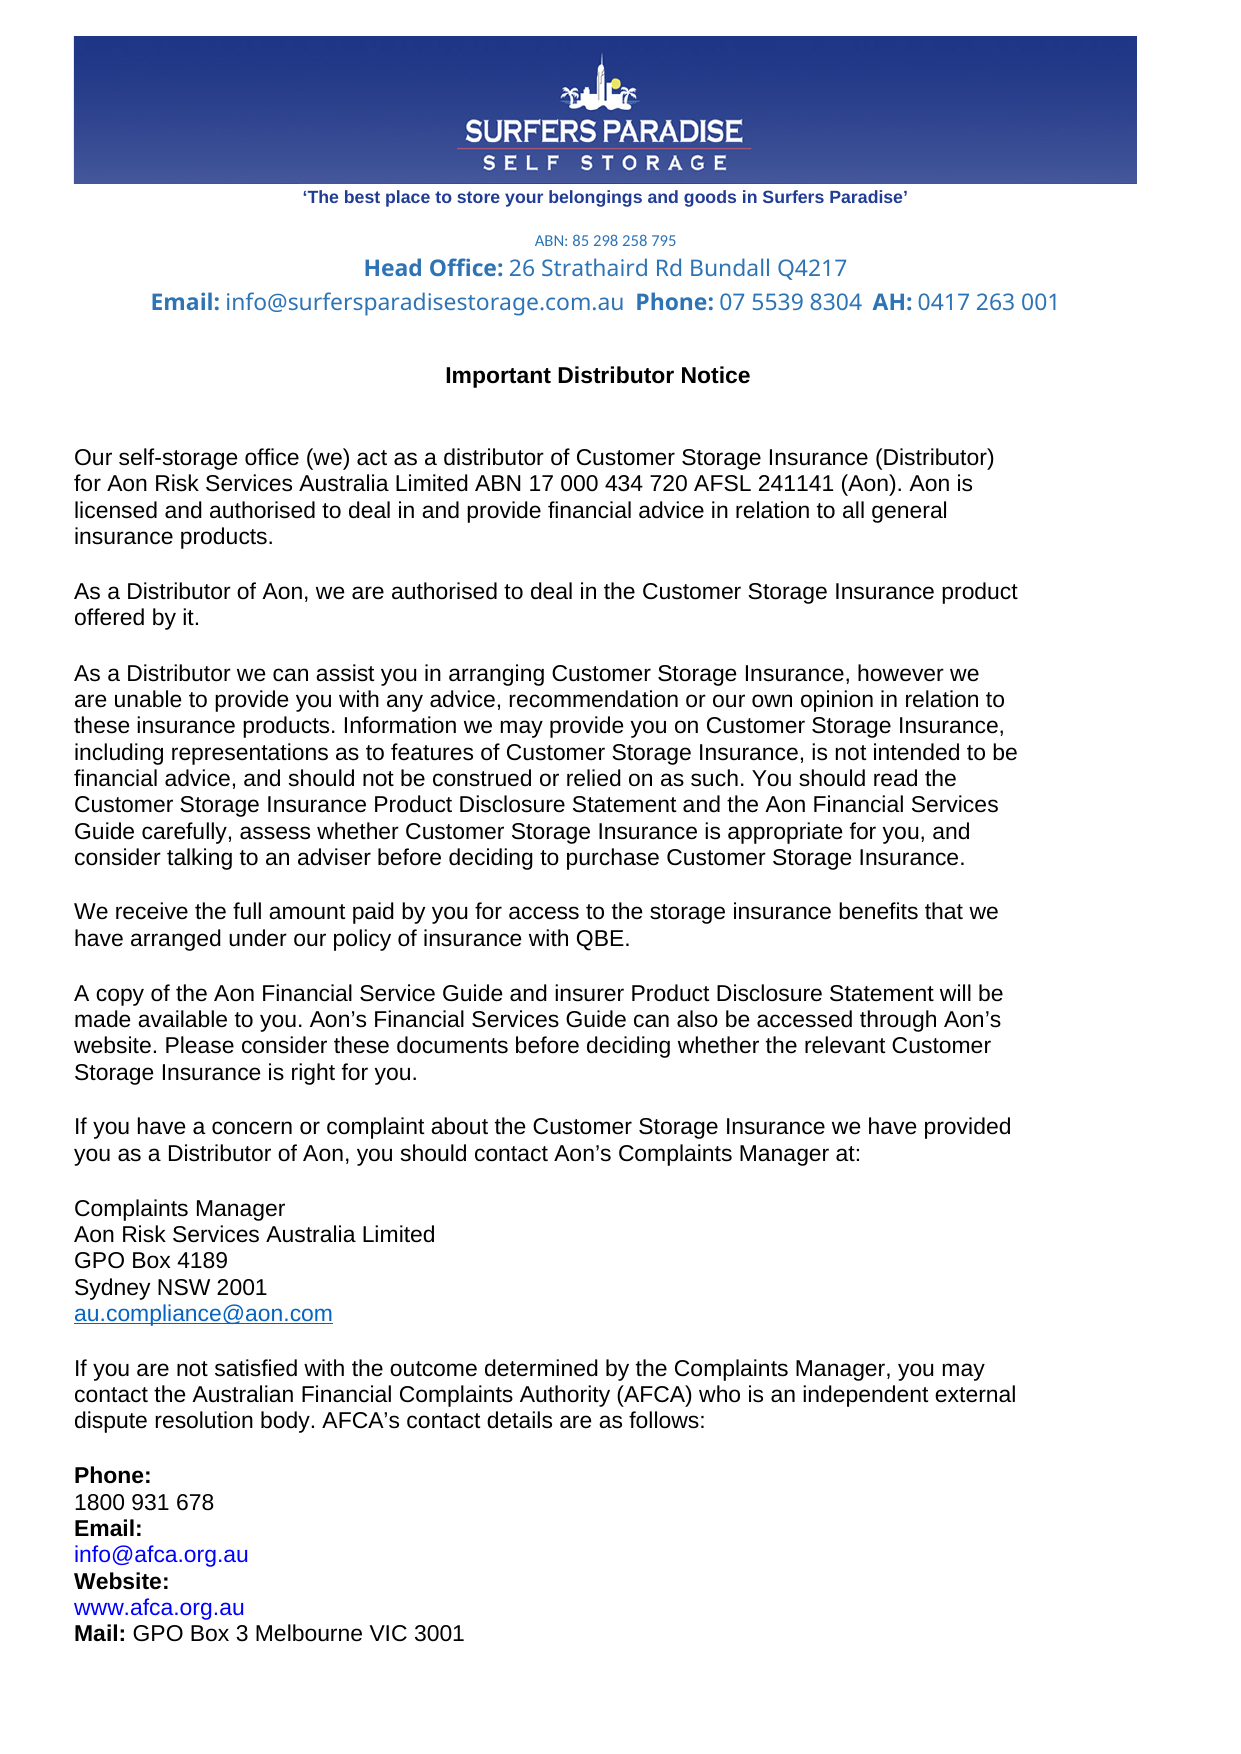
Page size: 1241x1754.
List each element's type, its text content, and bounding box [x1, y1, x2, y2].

text licensed and authorised to deal in and provide financial advice in relation to all general [74, 497, 1137, 523]
text made available to you. Aon’s Financial Services Guide can also be accessed through Aon’s [74, 1006, 1137, 1032]
text Guide carefully, assess whether Customer Storage Insurance is appropriate for you, and [74, 818, 1137, 844]
text www.afca.org.au [74, 1594, 1137, 1620]
text Customer Storage Insurance Product Disclosure Statement and the Aon Financial Services [74, 791, 1137, 818]
text are unable to provide you with any advice, recommendation or our own opinion in relation to [74, 686, 1137, 712]
text you as a Distributor of Aon, you should contact Aon’s Complaints Manager at: [74, 1139, 1137, 1166]
text Email: [74, 1515, 1137, 1541]
text consider talking to an adviser before deciding to purchase Customer Storage Insurance. [74, 844, 1137, 870]
text Website: [74, 1568, 1137, 1594]
text financial advice, and should not be construed or relied on as such. You should read the [74, 765, 1137, 791]
text Mail: GPO Box 3 Melbourne VIC 3001 [74, 1620, 1137, 1647]
text have arranged under our policy of insurance with QBE. [74, 925, 1137, 951]
text As a Distributor we can assist you in arranging Customer Storage Insurance, however we [74, 659, 1137, 686]
text info@afca.org.au [74, 1541, 1137, 1568]
text for Aon Risk Services Australia Limited ABN 17 000 434 720 AFSL 241141 (Aon). Aon is [74, 470, 1137, 497]
text offered by it. [74, 604, 1137, 631]
text Phone: [74, 1462, 1137, 1489]
text contact the Australian Financial Complaints Authority (AFCA) who is an independent external [74, 1381, 1137, 1407]
picture [73, 36, 1137, 184]
text website. Please consider these documents before deciding whether the relevant Customer [74, 1032, 1137, 1059]
text ‘The best place to store your belongings and goods in Surfers Paradise’ [74, 184, 1137, 208]
text Sydney NSW 2001 [74, 1274, 1137, 1300]
text A copy of the Aon Financial Service Guide and insurer Product Disclosure Statement will be [74, 980, 1137, 1006]
text As a Distributor of Aon, we are authorised to deal in the Customer Storage Insurance product [74, 578, 1137, 604]
text ABN: 85 298 258 795 [74, 230, 1137, 250]
text Email: info@surfersparadisestorage.com.au Phone: 07 5539 8304 AH: 0417 263 001 [74, 286, 1137, 317]
text insurance products. [74, 523, 1137, 549]
text We receive the full amount paid by you for access to the storage insurance benefits that we [74, 898, 1137, 925]
text Important Distributor Notice [59, 362, 1137, 389]
text If you are not satisfied with the outcome determined by the Complaints Manager, you may [74, 1354, 1137, 1381]
text Our self-storage office (we) act as a distributor of Customer Storage Insurance (Distributor) [74, 444, 1137, 470]
text including representations as to features of Customer Storage Insurance, is not intended to be [74, 738, 1137, 765]
text GPO Box 4189 [74, 1247, 1137, 1274]
text au.compliance@aon.com [74, 1300, 1137, 1326]
text Complaints Manager [74, 1195, 1137, 1221]
text Aon Risk Services Australia Limited [74, 1221, 1137, 1247]
text Storage Insurance is right for you. [74, 1059, 1137, 1085]
text Head Office: 26 Strathaird Rd Bundall Q4217 [74, 252, 1137, 283]
text these insurance products. Information we may provide you on Customer Storage Insurance, [74, 712, 1137, 738]
text If you have a concern or complaint about the Customer Storage Insurance we have provided [74, 1113, 1137, 1139]
text dispute resolution body. AFCA’s contact details are as follows: [74, 1407, 1137, 1433]
text 1800 931 678 [74, 1489, 1137, 1515]
